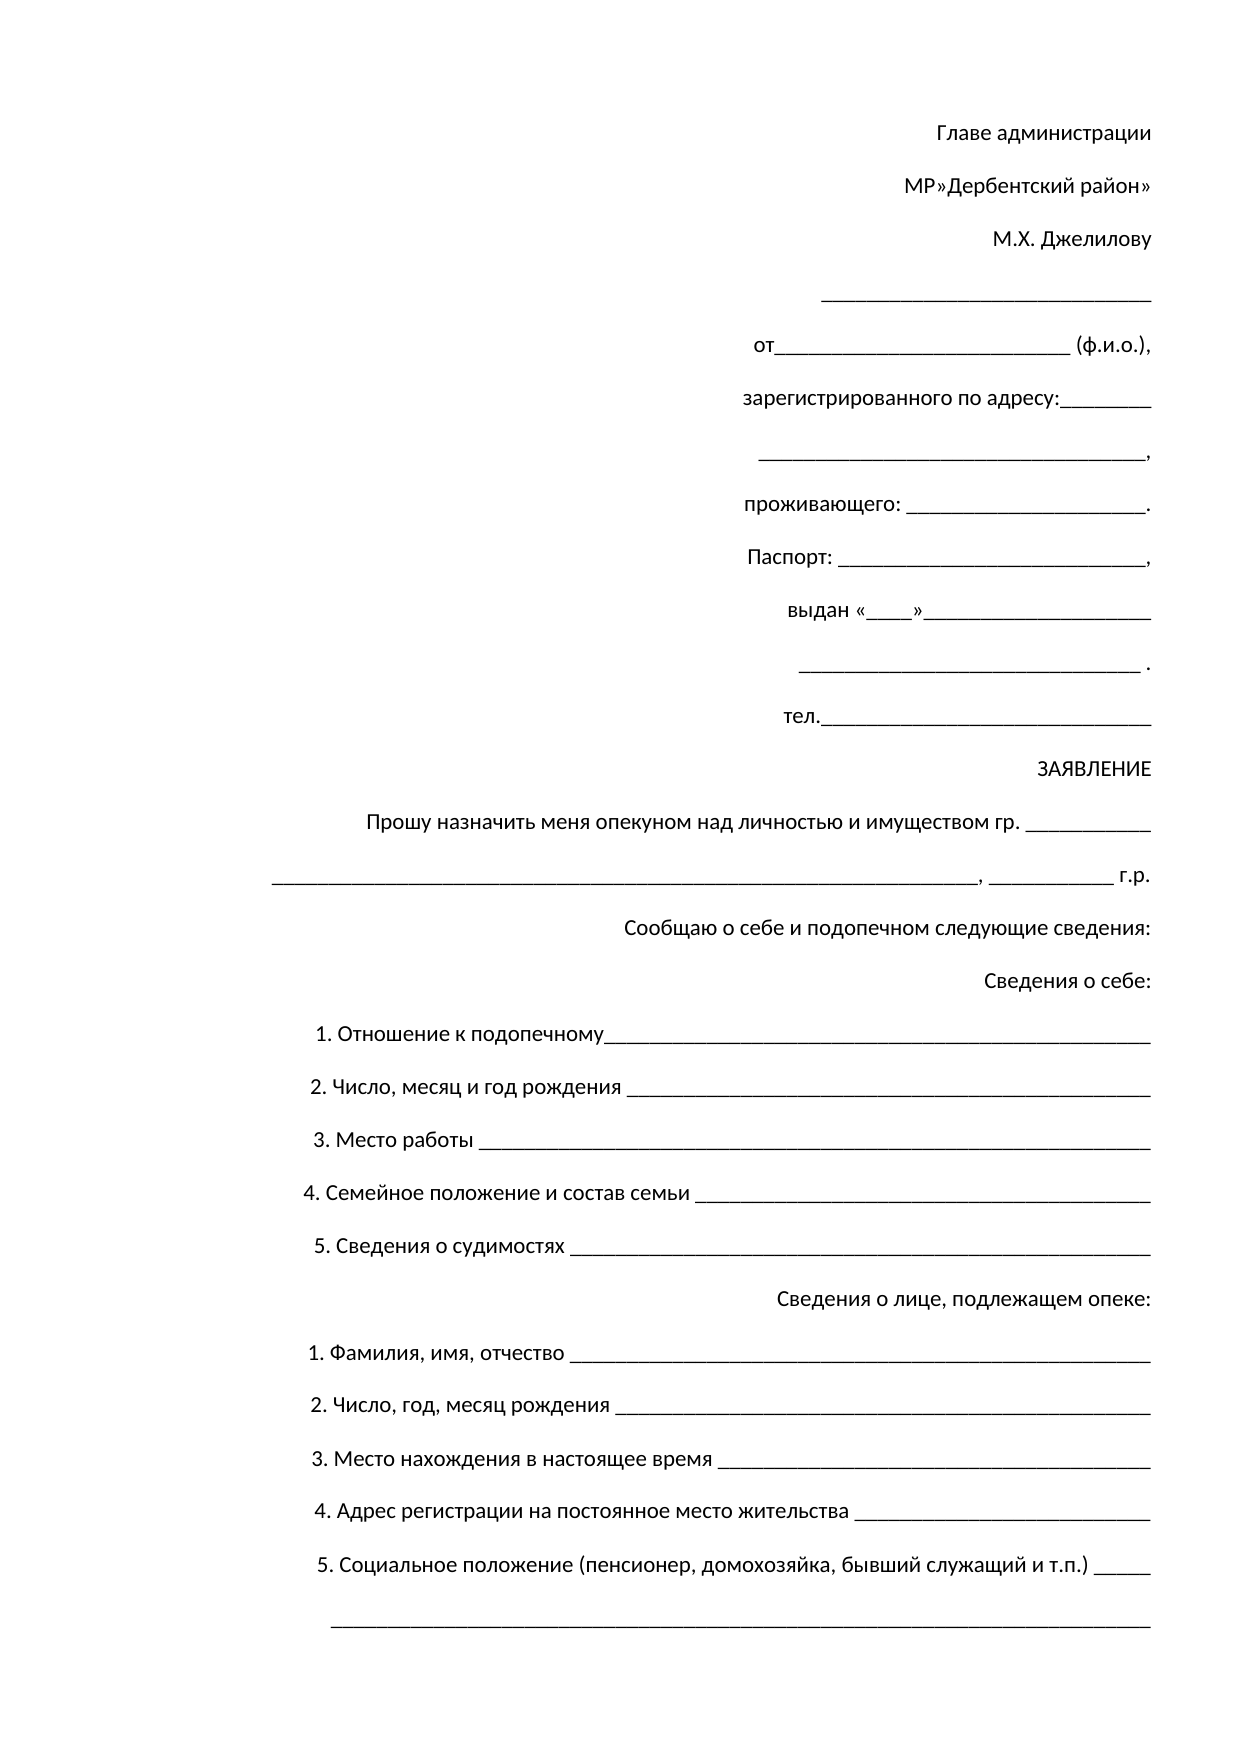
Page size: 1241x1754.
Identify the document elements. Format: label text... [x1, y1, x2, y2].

text _____________________________ [177, 277, 1152, 305]
text 4. Семейное положение и состав семьи ________________________________________ [177, 1178, 1152, 1207]
text Паспорт: ___________________________, [177, 542, 1152, 570]
text М.Х. Джелилову [177, 224, 1152, 252]
text Сведения о себе: [177, 966, 1152, 994]
text Главе администрации [177, 118, 1152, 146]
text Сообщаю о себе и подопечном следующие сведения: [177, 913, 1152, 941]
text от__________________________ (ф.и.о.), [177, 330, 1152, 358]
text 5. Сведения о судимостях ___________________________________________________ [177, 1232, 1152, 1259]
text проживающего: _____________________. [177, 489, 1152, 517]
text 4. Адрес регистрации на постоянное место жительства __________________________ [177, 1497, 1152, 1525]
text Сведения о лице, подлежащем опеке: [177, 1284, 1152, 1313]
text зарегистрированного по адресу:________ [177, 383, 1152, 411]
text 2. Число, год, месяц рождения _______________________________________________ [177, 1391, 1152, 1419]
text ЗАЯВЛЕНИЕ [177, 754, 1152, 782]
text выдан «____»____________________ [177, 595, 1152, 623]
text ________________________________________________________________________ [177, 1603, 1152, 1631]
text 2. Число, месяц и год рождения ______________________________________________ [177, 1072, 1152, 1101]
text 1. Отношение к подопечному________________________________________________ [177, 1019, 1152, 1047]
text __________________________________, [177, 436, 1152, 464]
text МР»Дербентский район» [177, 171, 1152, 199]
text 3. Место работы ___________________________________________________________ [177, 1126, 1152, 1153]
text ______________________________ . [177, 648, 1152, 676]
text ______________________________________________________________, ___________ г.р. [177, 860, 1152, 888]
text 3. Место нахождения в настоящее время ______________________________________ [177, 1444, 1152, 1472]
text 1. Фамилия, имя, отчество ___________________________________________________ [177, 1338, 1152, 1366]
text тел._____________________________ [177, 701, 1152, 729]
text 5. Социальное положение (пенсионер, домохозяйка, бывший служащий и т.п.) _____ [177, 1550, 1152, 1578]
text Прошу назначить меня опекуном над личностью и имуществом гр. ___________ [177, 807, 1152, 835]
